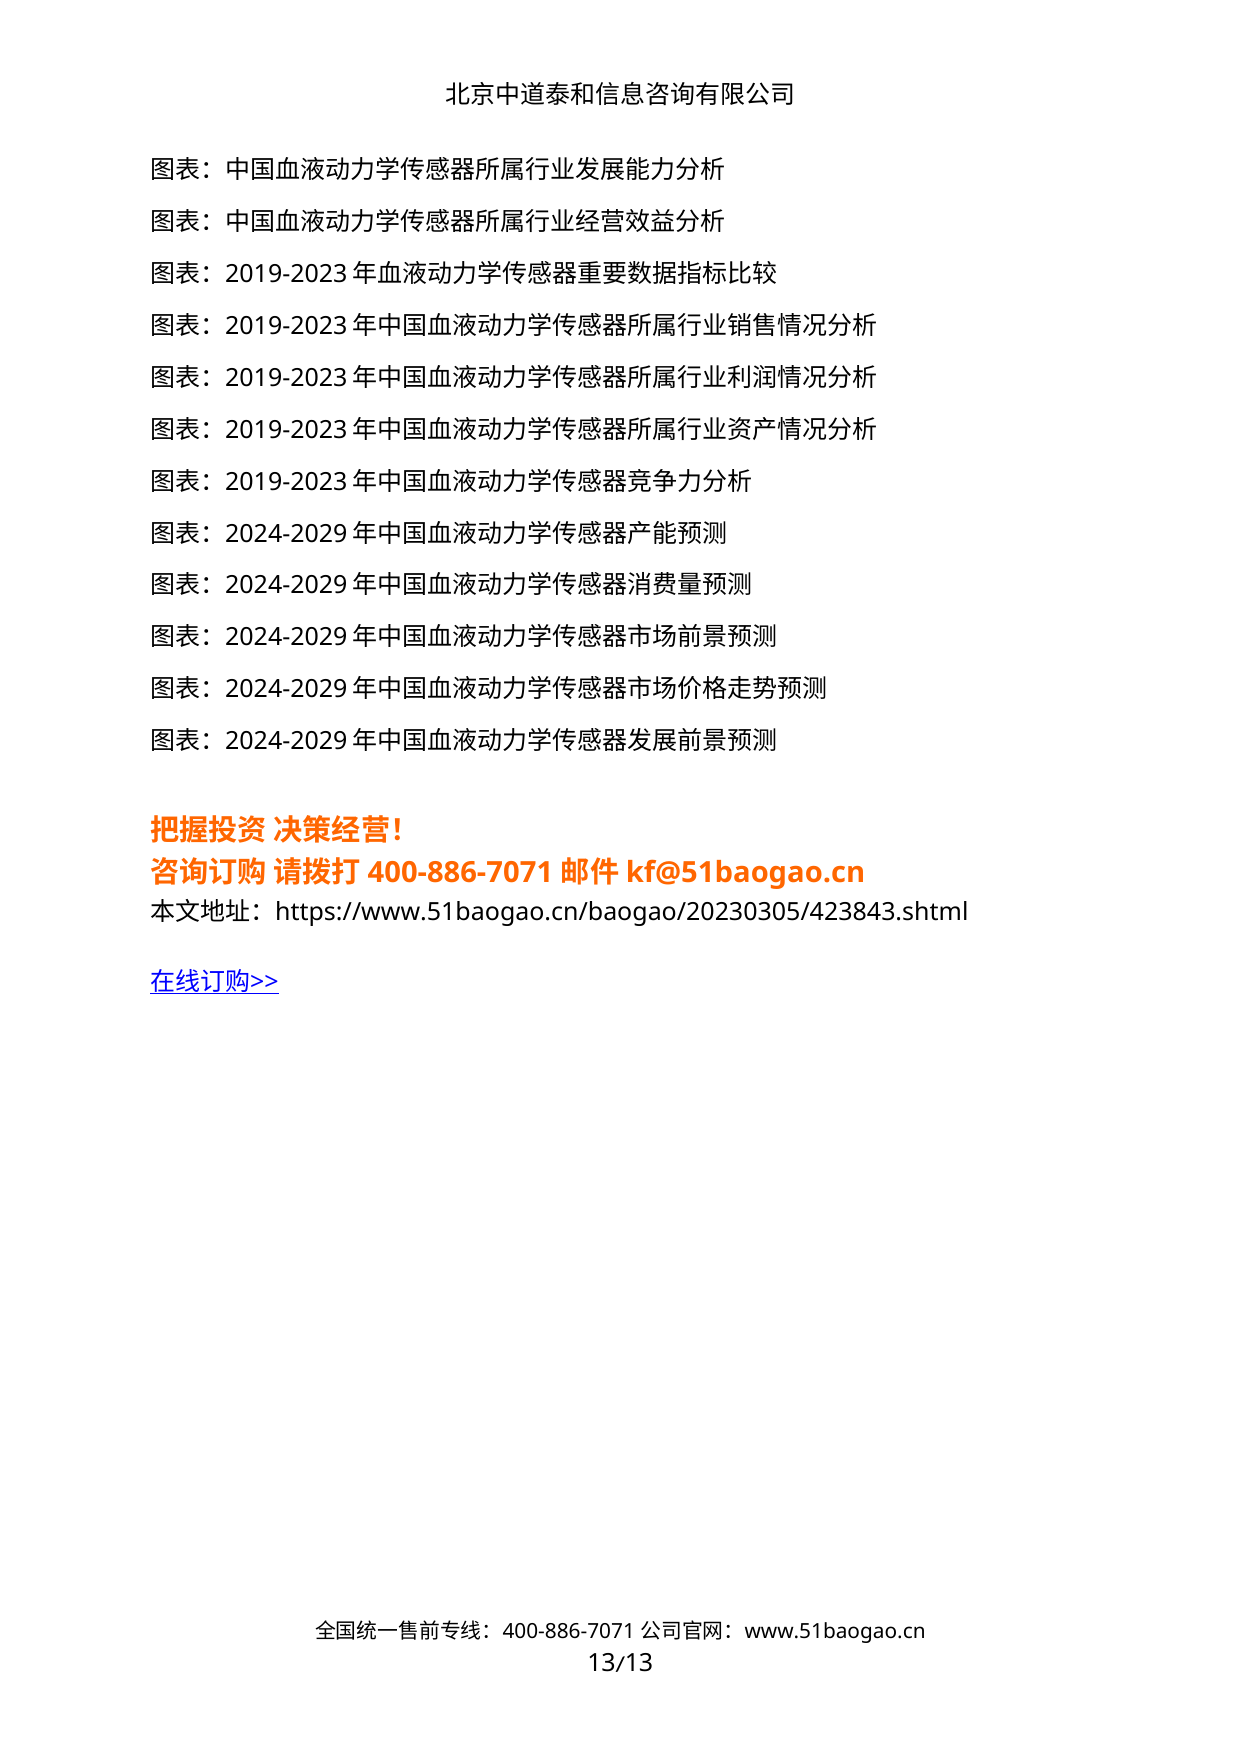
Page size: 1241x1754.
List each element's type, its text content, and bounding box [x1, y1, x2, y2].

text 图表：2019-2023年血液动力学传感器重要数据指标比较 [150, 254, 1090, 290]
text 在线订购>> [150, 927, 1090, 998]
text 图表：2019-2023年中国血液动力学传感器所属行业利润情况分析 [150, 357, 1090, 394]
text 图表：2024-2029年中国血液动力学传感器市场前景预测 [150, 617, 1090, 653]
text 图表：2019-2023年中国血液动力学传感器竞争力分析 [150, 461, 1090, 497]
text 图表：2019-2023年中国血液动力学传感器所属行业资产情况分析 [150, 409, 1090, 446]
text 图表：2019-2023年中国血液动力学传感器所属行业销售情况分析 [150, 306, 1090, 342]
text 图表：2024-2029年中国血液动力学传感器产能预测 [150, 513, 1090, 549]
text 图表：2024-2029年中国血液动力学传感器市场价格走势预测 [150, 669, 1090, 705]
text 图表：2024-2029年中国血液动力学传感器消费量预测 [150, 565, 1090, 601]
text 图表：中国血液动力学传感器所属行业经营效益分析 [150, 202, 1090, 238]
text 图表：中国血液动力学传感器所属行业发展能力分析 [150, 150, 1090, 186]
text 把握投资 决策经营！咨询订购 请拨打 400-886-7071 邮件 kf@51baogao.cn本文地址：https://www.51baogao.cn/baogao/20230305/423843.shtml [150, 772, 1090, 927]
text 图表：2024-2029年中国血液动力学传感器发展前景预测 [150, 721, 1090, 757]
